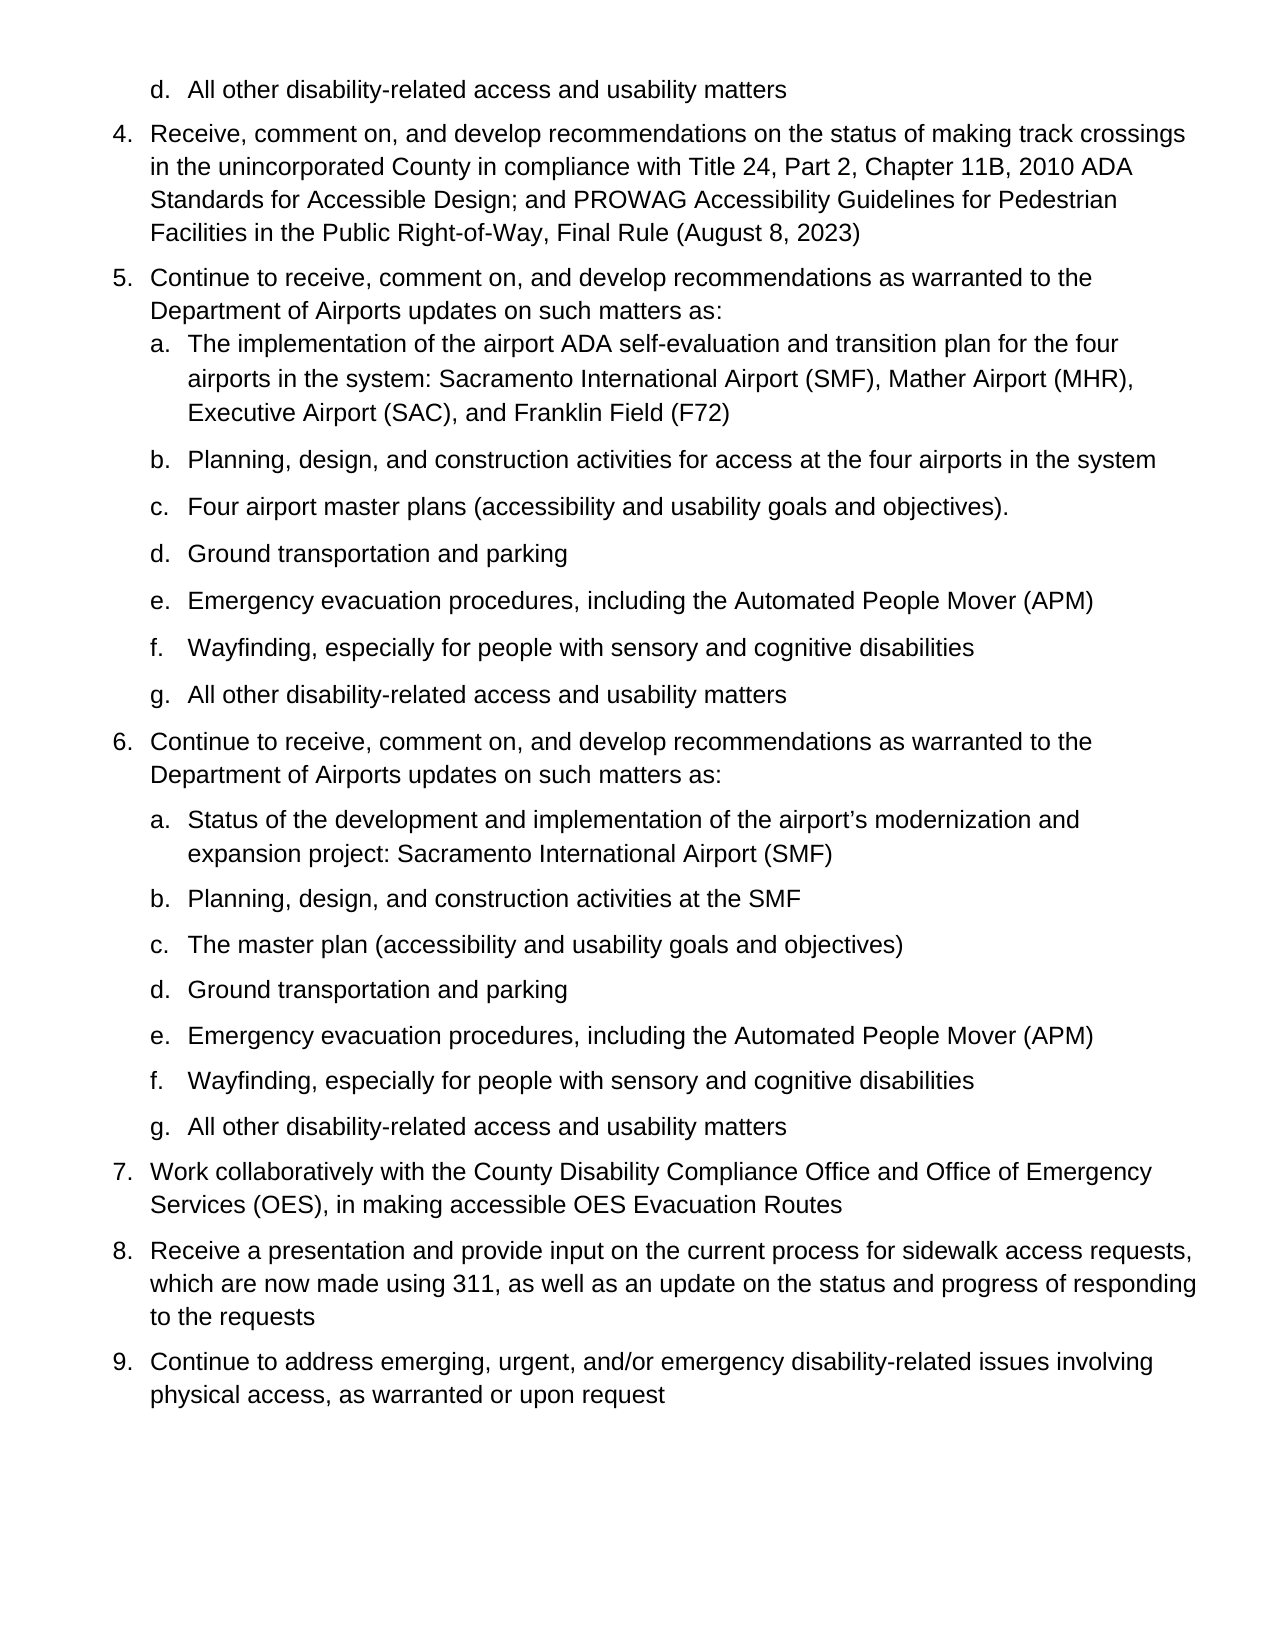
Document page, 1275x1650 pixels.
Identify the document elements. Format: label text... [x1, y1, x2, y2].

list Ground transportation and parking [150, 975, 1200, 1004]
list All other disability-related access and usability matters [150, 1112, 1200, 1140]
list Planning, design, and construction activities for access at the four airports in the system [150, 445, 1200, 474]
list Receive a presentation and provide input on the current process for sidewalk access requests, which are now made using 311, as well as an update on the status and progress of responding to the requests [112, 1236, 1200, 1331]
list Continue to receive, comment on, and develop recommendations as warranted to the Department of Airports updates on such matters as: [112, 727, 1200, 789]
list Planning, design, and construction activities at the SMF [150, 884, 1200, 913]
list All other disability-related access and usability matters [150, 75, 1200, 104]
list The master plan (accessibility and usability goals and objectives) [150, 929, 1200, 958]
list Status of the development and implementation of the airport’s modernization and expansion project: Sacramento International Airport (SMF) [150, 806, 1200, 867]
list Continue to receive, comment on, and develop recommendations as warranted to the Department of Airports updates on such matters as: [112, 263, 1200, 325]
list Emergency evacuation procedures, including the Automated People Mover (APM) [150, 586, 1200, 615]
list Wayfinding, especially for people with sensory and cognitive disabilities [150, 1066, 1200, 1095]
list Continue to address emerging, urgent, and/or emergency disability-related issues involving physical access, as warranted or upon request [112, 1347, 1200, 1409]
list Work collaboratively with the County Disability Compliance Office and Office of Emergency Services (OES), in making accessible OES Evacuation Routes [112, 1157, 1200, 1219]
list Four airport master plans (accessibility and usability goals and objectives). [150, 492, 1200, 521]
list Wayfinding, especially for people with sensory and cognitive disabilities [150, 633, 1200, 662]
list Receive, comment on, and develop recommendations on the status of making track crossings in the unincorporated County in compliance with Title 24, Part 2, Chapter 11B, 2010 ADA Standards for Accessible Design; and PROWAG Accessibility Guidelines for Pedestrian Facilities in the Public Right-of-Way, Final Rule (August 8, 2023) [112, 118, 1200, 246]
list The implementation of the airport ADA self-evaluation and transition plan for the four airports in the system: Sacramento International Airport (SMF), Mather Airport (MHR), Executive Airport (SAC), and Franklin Field (F72) [150, 329, 1200, 427]
list Emergency evacuation procedures, including the Automated People Mover (APM) [150, 1021, 1200, 1049]
list Ground transportation and parking [150, 539, 1200, 568]
list All other disability-related access and usability matters [150, 680, 1200, 709]
